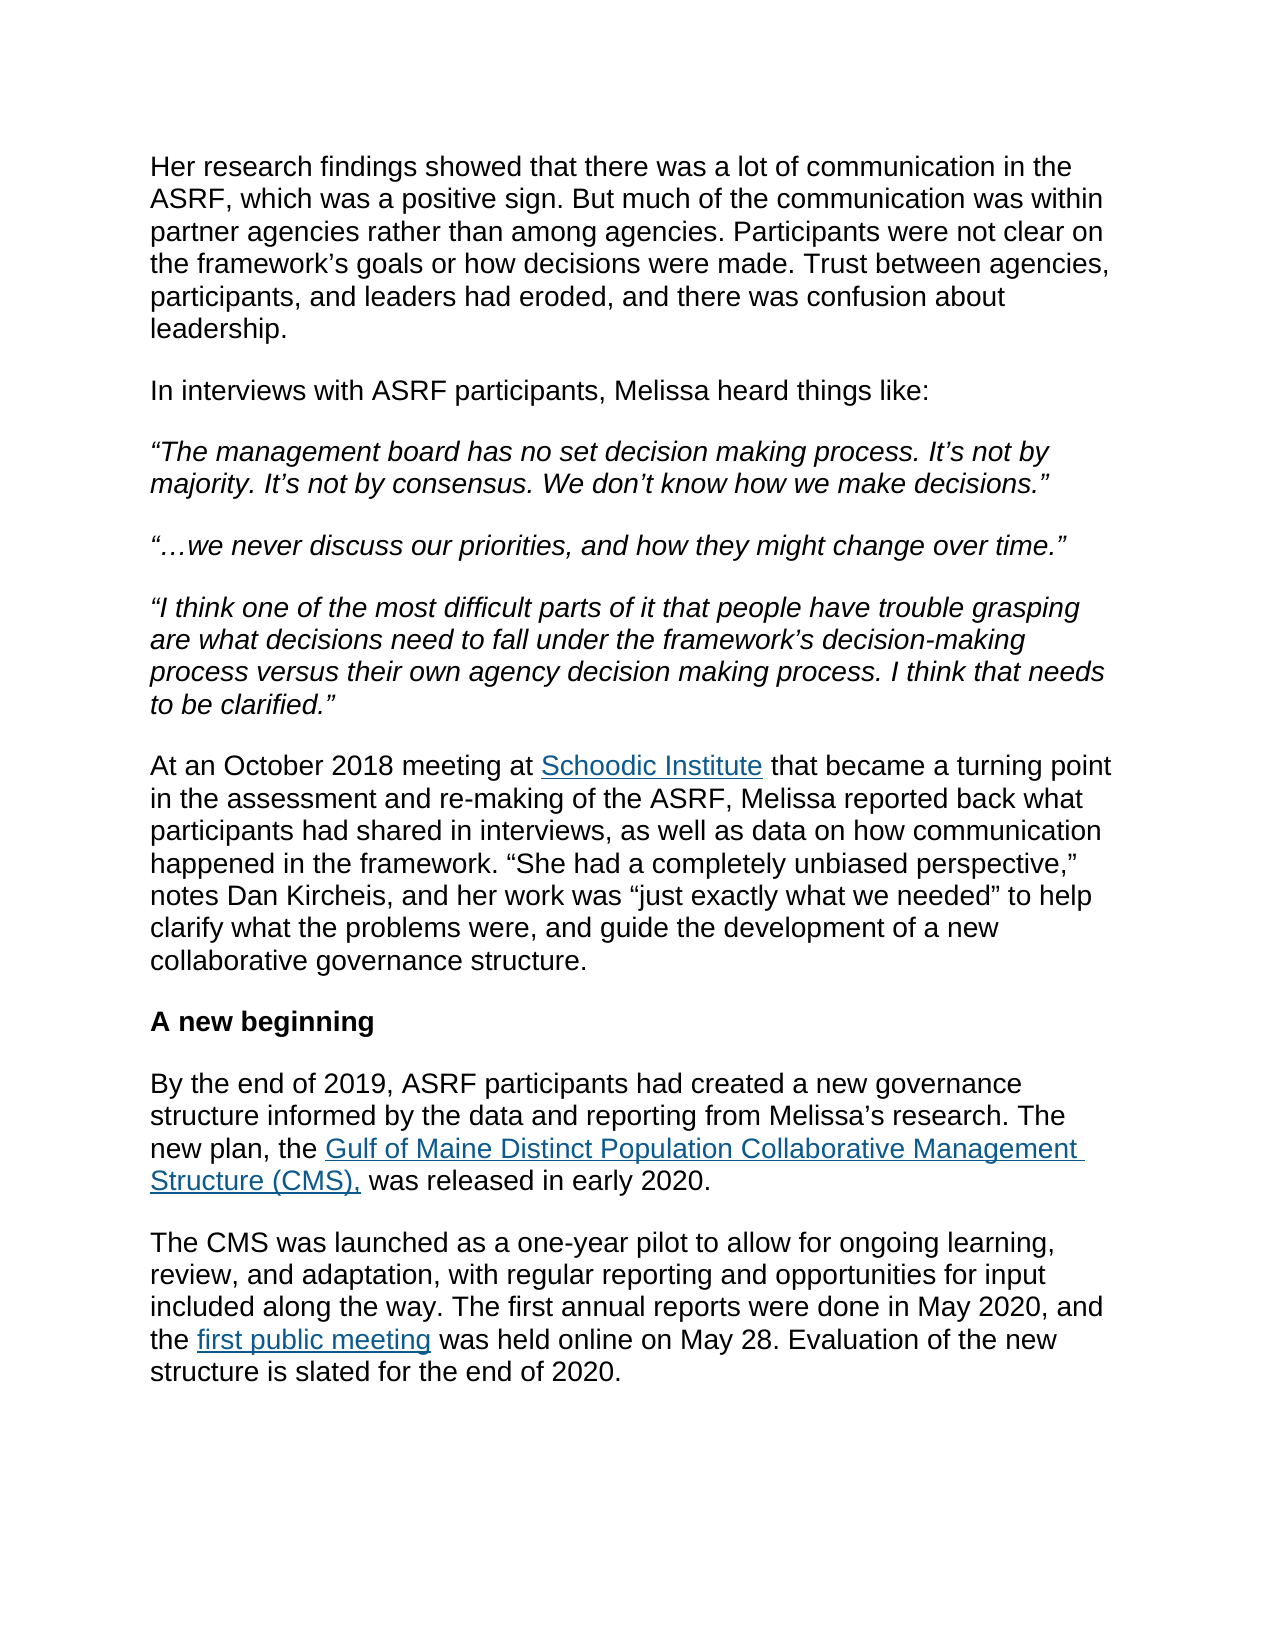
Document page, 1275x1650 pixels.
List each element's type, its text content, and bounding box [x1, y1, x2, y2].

text “I think one of the most difficult parts of it that people have trouble grasping are what decisions need to fall under the framework’s decision-making process versus their own agency decision making process. I think that needs to be clarified.” [150, 591, 1125, 720]
text Her research findings showed that there was a lot of communication in the ASRF, which was a positive sign. But much of the communication was within partner agencies rather than among agencies. Participants were not clear on the framework’s goals or how decisions were made. Trust between agencies, participants, and leaders had eroded, and there was confusion about leadership. [150, 150, 1125, 344]
text At an October 2018 meeting at Schoodic Institute that became a turning point in the assessment and re-making of the ASRF, Melissa reported back what participants had shared in interviews, as well as data on how communication happened in the framework. “She had a completely unbiased perspective,” notes Dan Kircheis, and her work was “just exactly what we needed” to help clarify what the problems were, and guide the development of a new collaborative governance structure. [150, 749, 1125, 976]
text “…we never discuss our priorities, and how they might change over time.” [150, 529, 1125, 561]
text The CMS was launched as a one-year pilot to allow for ongoing learning, review, and adaptation, with regular reporting and opportunities for input included along the way. The first annual reports were done in May 2020, and the first public meeting was held online on May 28. Evaluation of the new structure is slated for the end of 2020. [150, 1226, 1125, 1388]
text In interviews with ASRF participants, Melissa heard things like: [150, 373, 1125, 406]
text “The management board has no set decision making process. It’s not by majority. It’s not by consensus. We don’t know how we make decisions.” [150, 435, 1125, 500]
text A new beginning [150, 1005, 1125, 1038]
text By the end of 2019, ASRF participants had created a new governance structure informed by the data and reporting from Melissa’s research. The new plan, the Gulf of Maine Distinct Population Collaborative Management Structure (CMS), was released in early 2020. [150, 1067, 1125, 1196]
